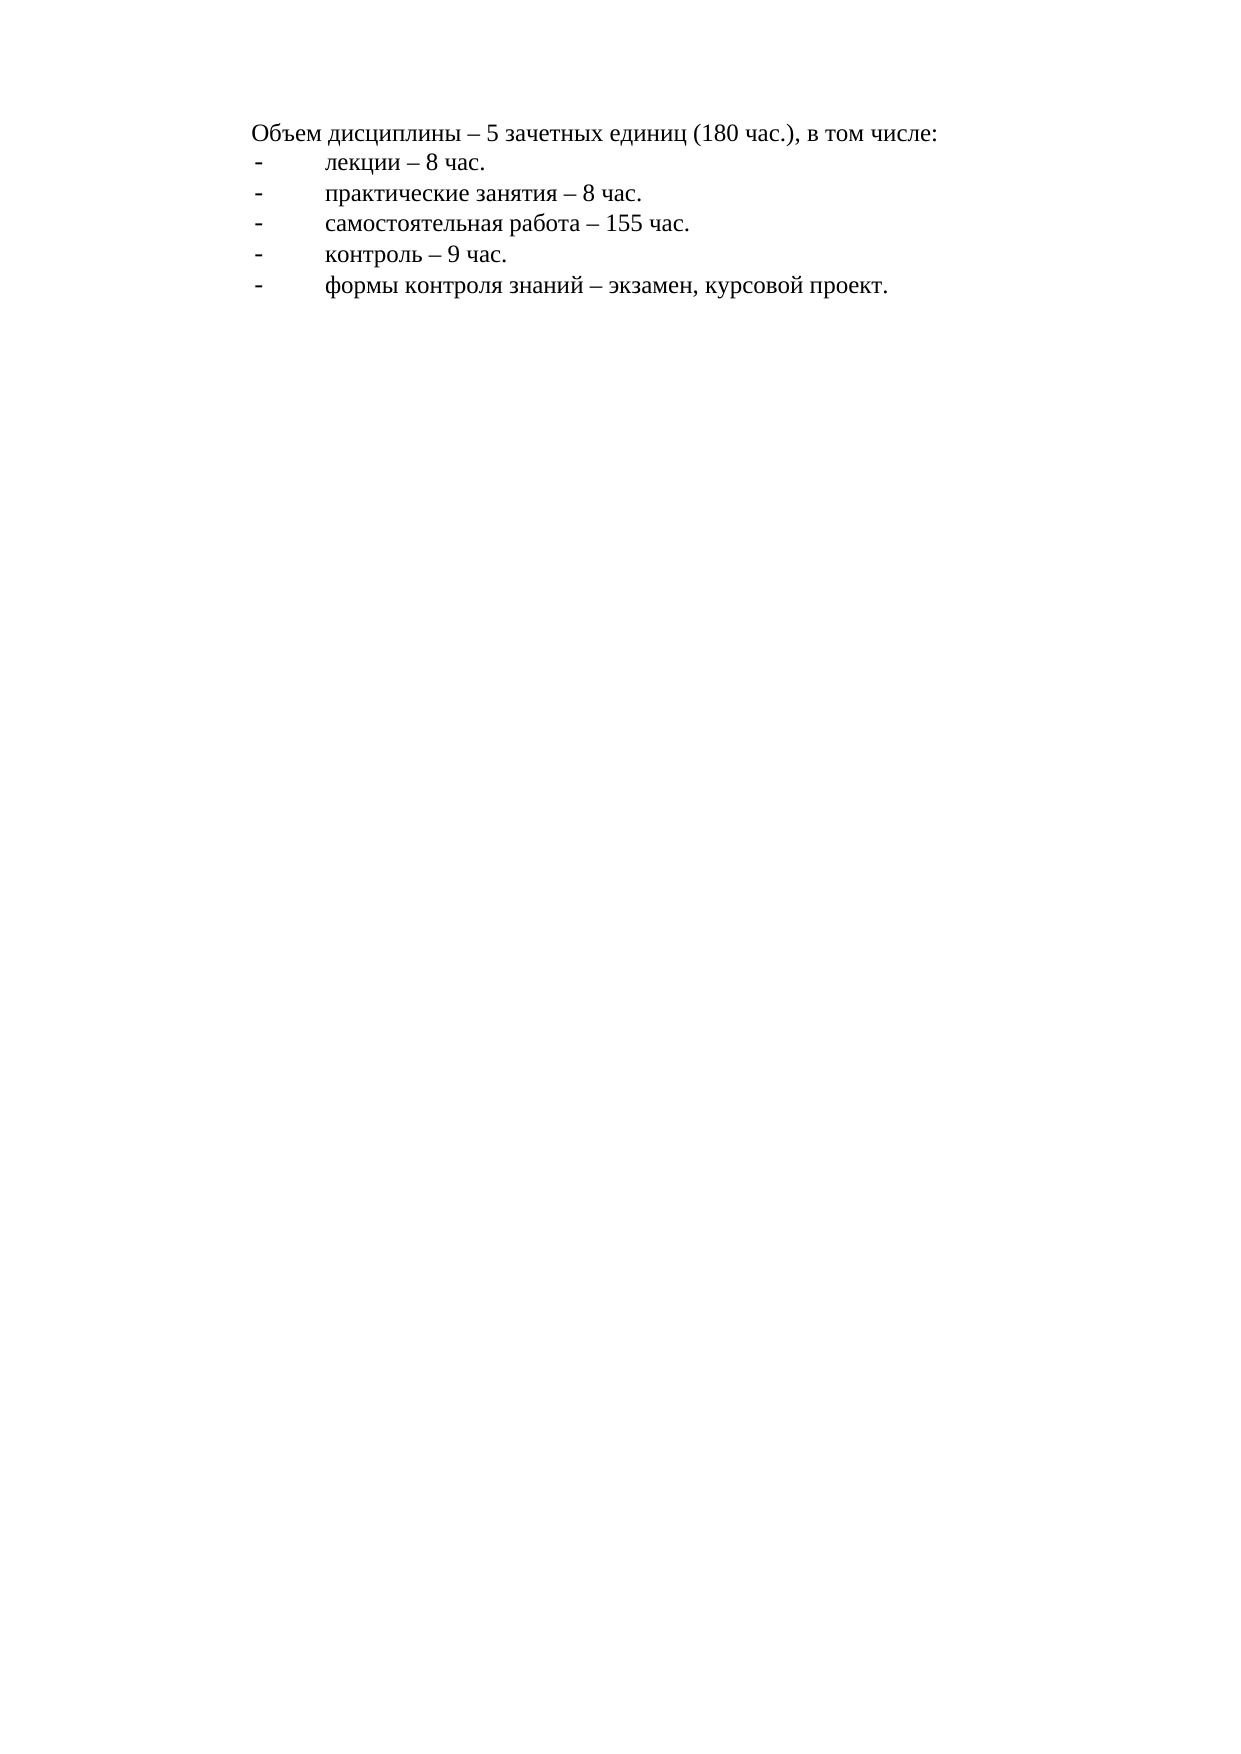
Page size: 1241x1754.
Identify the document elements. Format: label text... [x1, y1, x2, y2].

text Объем дисциплины – 5 зачетных единиц (180 час.), в том числе: [177, 118, 1152, 147]
list контроль – 9 час. [177, 239, 1152, 270]
list лекции – 8 час. [177, 147, 1152, 178]
list практические занятия – 8 час. [177, 178, 1152, 208]
list самостоятельная работа – 155 час. [177, 208, 1152, 239]
list формы контроля знаний – экзамен, курсовой проект. [177, 270, 1152, 301]
